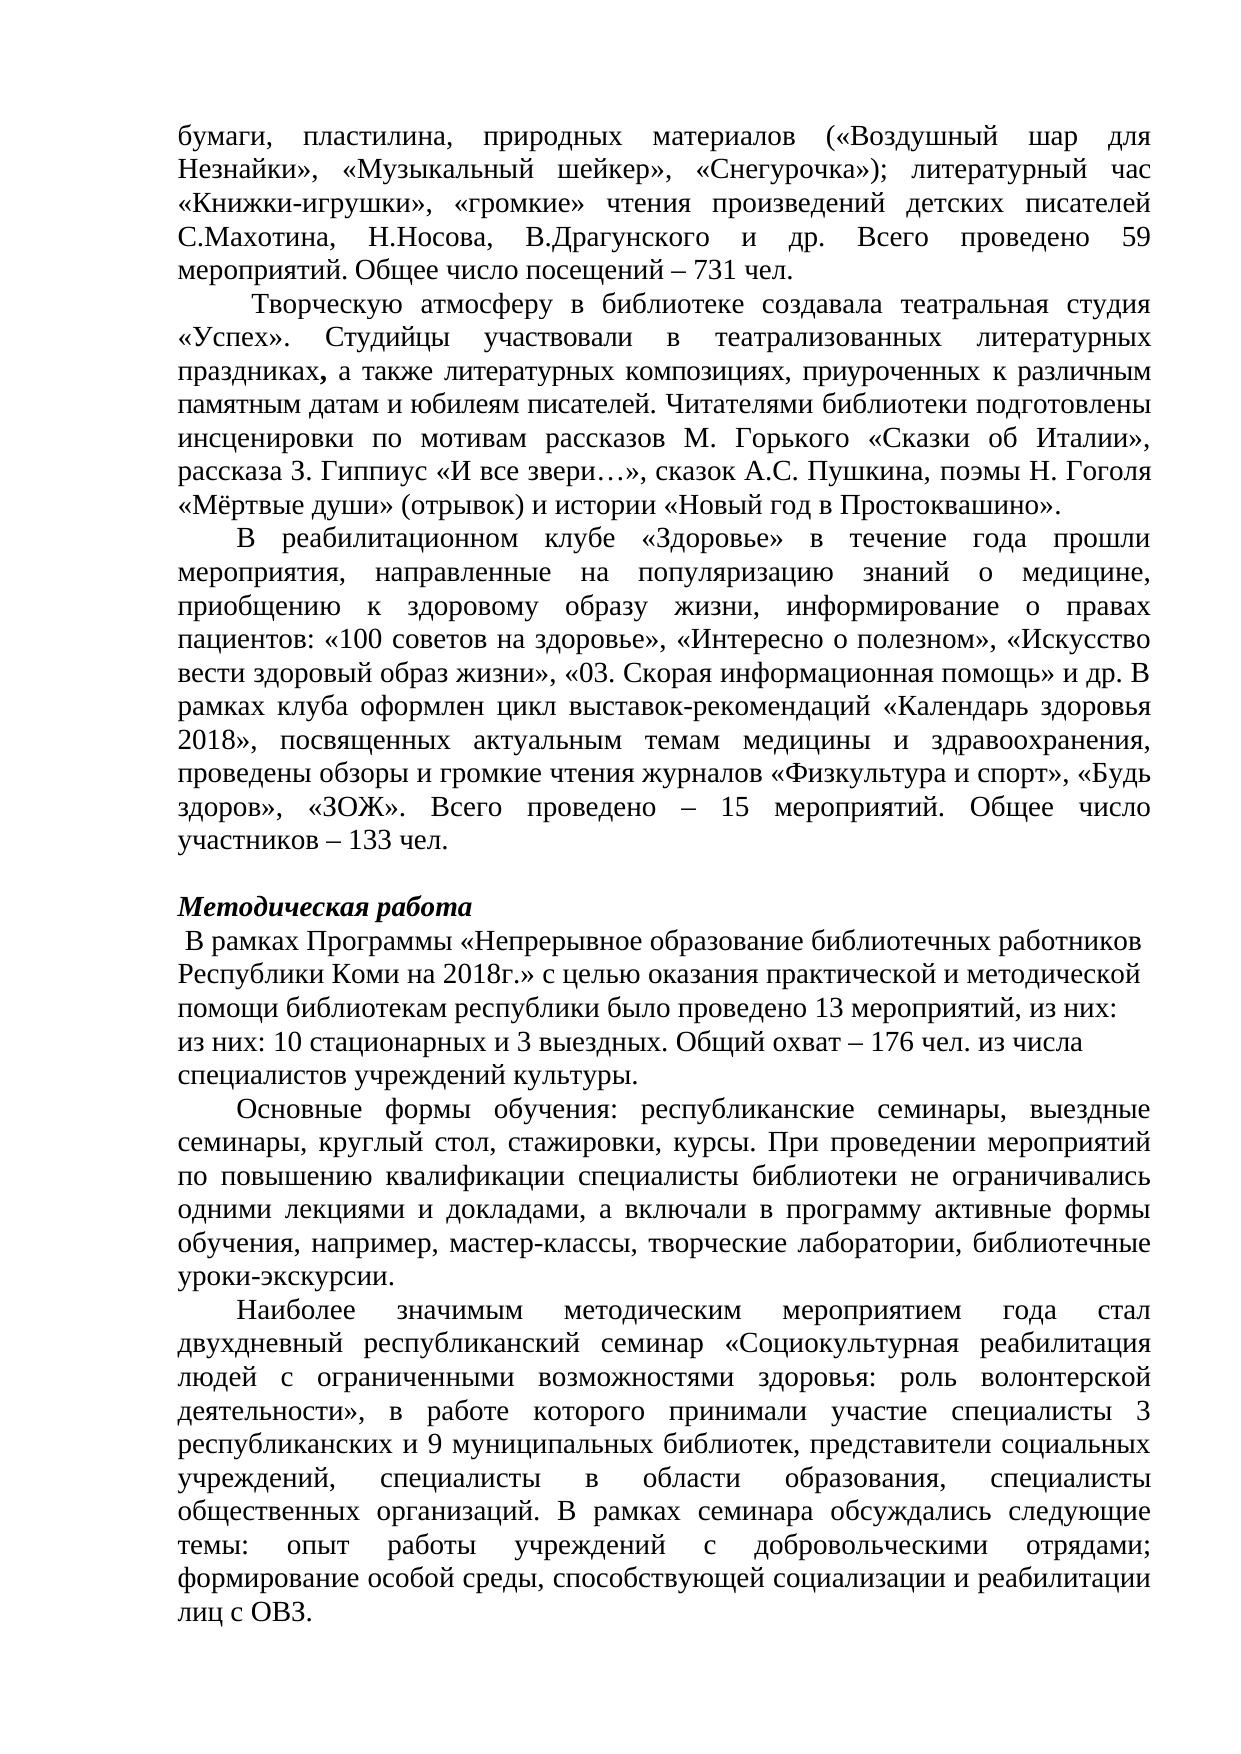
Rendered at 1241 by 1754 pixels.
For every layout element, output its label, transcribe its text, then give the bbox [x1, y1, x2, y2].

text Творческую атмосферу в библиотеке создавала театральная студия «Успех». Студийцы участвовали в театрализованных литературных праздниках, а также литературных композициях, приуроченных к различным памятным датам и юбилеям писателей. Читателями библиотеки подготовлены инсценировки по мотивам рассказов М. Горького «Сказки об Италии», рассказа З. Гиппиус «И все звери…», сказок А.С. Пушкина, поэмы Н. Гоголя «Мёртвые души» (отрывок) и истории «Новый год в Простоквашино». [177, 286, 1152, 386]
text Творческую атмосферу в библиотеке создавала театральная студия «Успех». Студийцы участвовали в театрализованных литературных праздниках, а также литературных композициях, приуроченных к различным памятным датам и юбилеям писателей. Читателями библиотеки подготовлены инсценировки по мотивам рассказов М. Горького «Сказки об Италии», рассказа З. Гиппиус «И все звери…», сказок А.С. Пушкина, поэмы Н. Гоголя «Мёртвые души» (отрывок) и истории «Новый год в Простоквашино». [177, 386, 1152, 521]
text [177, 118, 1152, 286]
text В реабилитационном клубе «Здоровье» в течение года прошли мероприятия, направленные на популяризацию знаний о медицине, приобщению к здоровому образу жизни, информирование о правах пациентов: «100 советов на здоровье», «Интересно о полезном», «Искусство вести здоровый образ жизни», «03. Скорая информационная помощь» и др. В рамках клуба оформлен цикл выставок-рекомендаций «Календарь здоровья 2018», посвященных актуальным темам медицины и здравоохранения, проведены обзоры и громкие чтения журналов «Физкультура и спорт», «Будь здоров», «ЗОЖ». Всего проведено – 15 мероприятий. Общее число участников – 133 чел. [177, 521, 1152, 856]
text Основные формы обучения: республиканские семинары, выездные семинары, круглый стол, стажировки, курсы. При проведении мероприятий по повышению квалификации специалисты библиотеки не ограничивались одними лекциями и докладами, а включали в программу активные формы обучения, например, мастер-классы, творческие лаборатории, библиотечные уроки-экскурсии. [177, 1091, 1152, 1292]
text Наиболее значимым методическим мероприятием года стал двухдневный республиканский семинар «Социокультурная реабилитация людей с ограниченными возможностями здоровья: роль волонтерской деятельности», в работе которого принимали участие специалисты 3 республиканских и 9 муниципальных библиотек, представители социальных учреждений, специалисты в области образования, специалисты общественных организаций. В рамках семинара обсуждались следующие темы: опыт работы учреждений с добровольческими отрядами; формирование особой среды, способствующей социализации и реабилитации лиц с ОВЗ. [177, 1292, 1152, 1627]
text В рамках Программы «Непрерывное образование библиотечных работников Республики Коми на 2018г.» с целью оказания практической и методической помощи библиотекам республики было проведено 13 мероприятий, из них: из них: 10 стационарных и 3 выездных. Общий охват – 176 чел. из числа специалистов учреждений культуры. [177, 923, 1152, 1091]
text Методическая работа [177, 889, 1152, 923]
